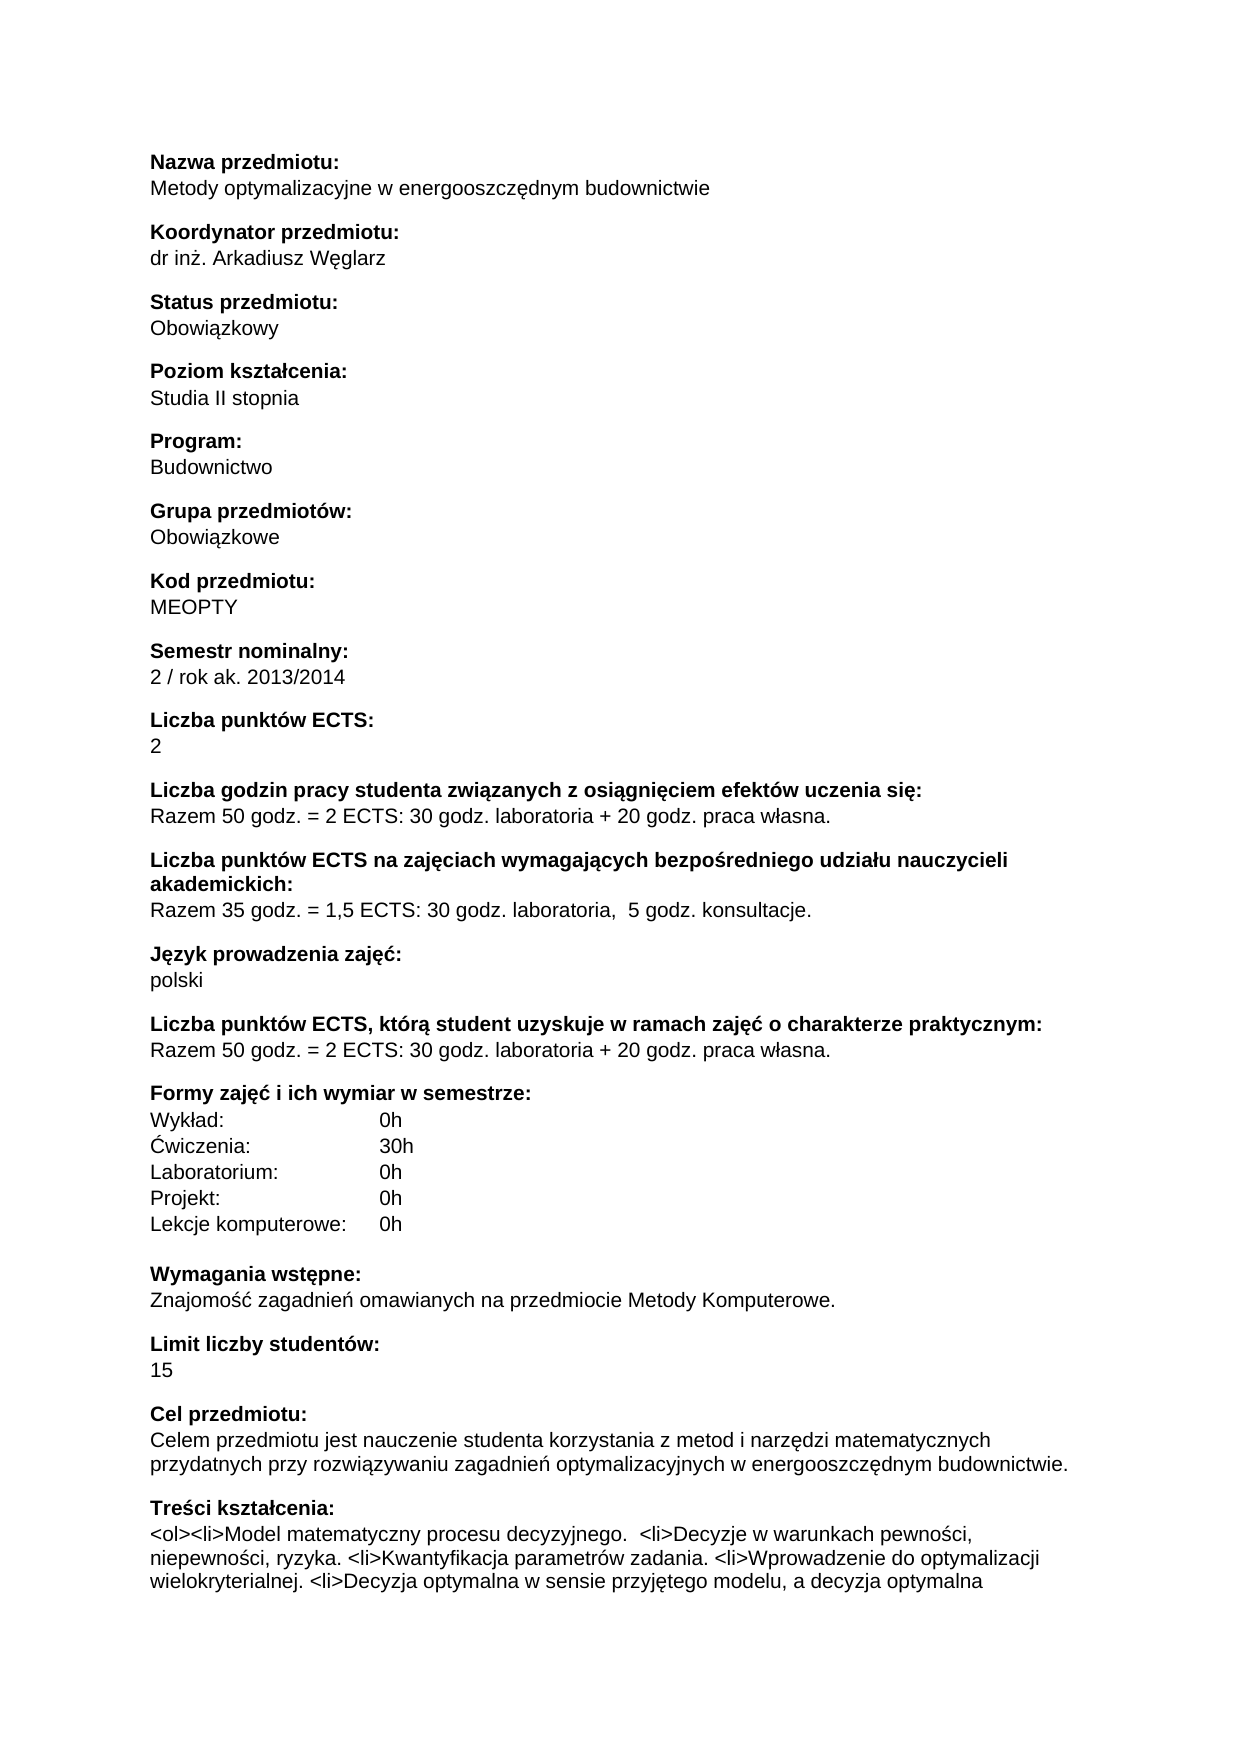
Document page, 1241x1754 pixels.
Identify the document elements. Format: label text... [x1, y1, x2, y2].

text Program: [150, 429, 1090, 453]
text 2 [150, 734, 1090, 758]
table_cell 0h [369, 1184, 597, 1210]
table_cell 30h [369, 1132, 597, 1158]
text Status przedmiotu: [150, 289, 1090, 313]
table_header Wykład: [140, 1108, 367, 1132]
table_header 0h [369, 1108, 597, 1132]
text Koordynator przedmiotu: [150, 220, 1090, 244]
text Grupa przedmiotów: [150, 499, 1090, 523]
text Metody optymalizacyjne w energooszczędnym budownictwie [150, 176, 1090, 200]
text Kod przedmiotu: [150, 569, 1090, 593]
text Celem przedmiotu jest nauczenie studenta korzystania z metod i narzędzi matematycznych przydatnych przy rozwiązywaniu zagadnień optymalizacyjnych w energooszczędnym budownictwie. [150, 1428, 1090, 1476]
table_cell Laboratorium: [140, 1160, 367, 1184]
text dr inż. Arkadiusz Węglarz [150, 246, 1090, 270]
text Budownictwo [150, 455, 1090, 479]
text Liczba punktów ECTS na zajęciach wymagających bezpośredniego udziału nauczycieli akademickich: [150, 848, 1090, 896]
text Obowiązkowy [150, 316, 1090, 339]
text Semestr nominalny: [150, 638, 1090, 662]
text 15 [150, 1358, 1090, 1382]
text polski [150, 968, 1090, 992]
text Znajomość zagadnień omawianych na przedmiocie Metody Komputerowe. [150, 1288, 1090, 1312]
text Cel przedmiotu: [150, 1402, 1090, 1426]
text Język prowadzenia zajęć: [150, 942, 1090, 966]
text Liczba punktów ECTS: [150, 708, 1090, 732]
text MEOPTY [150, 595, 1090, 619]
text Wymagania wstępne: [150, 1262, 1090, 1286]
text Formy zajęć i ich wymiar w semestrze: [150, 1081, 1090, 1105]
text Liczba punktów ECTS, którą student uzyskuje w ramach zajęć o charakterze praktycznym: [150, 1011, 1090, 1035]
table_cell 0h [369, 1210, 597, 1236]
text 2 / rok ak. 2013/2014 [150, 664, 1090, 688]
text Razem 35 godz. = 1,5 ECTS: 30 godz. laboratoria, 5 godz. konsultacje. [150, 898, 1090, 922]
table_cell Ćwiczenia: [140, 1134, 367, 1158]
text Treści kształcenia: [150, 1495, 1090, 1519]
text Poziom kształcenia: [150, 359, 1090, 383]
text Studia II stopnia [150, 385, 1090, 409]
text Razem 50 godz. = 2 ECTS: 30 godz. laboratoria + 20 godz. praca własna. [150, 1037, 1090, 1061]
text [150, 1521, 1090, 1593]
text Limit liczby studentów: [150, 1332, 1090, 1356]
text Nazwa przedmiotu: [150, 150, 1090, 174]
table_cell Lekcje komputerowe: [140, 1212, 367, 1236]
table_cell Projekt: [140, 1186, 367, 1210]
text Obowiązkowe [150, 525, 1090, 549]
text Liczba godzin pracy studenta związanych z osiągnięciem efektów uczenia się: [150, 778, 1090, 802]
table_cell 0h [369, 1158, 597, 1184]
text Razem 50 godz. = 2 ECTS: 30 godz. laboratoria + 20 godz. praca własna. [150, 804, 1090, 828]
